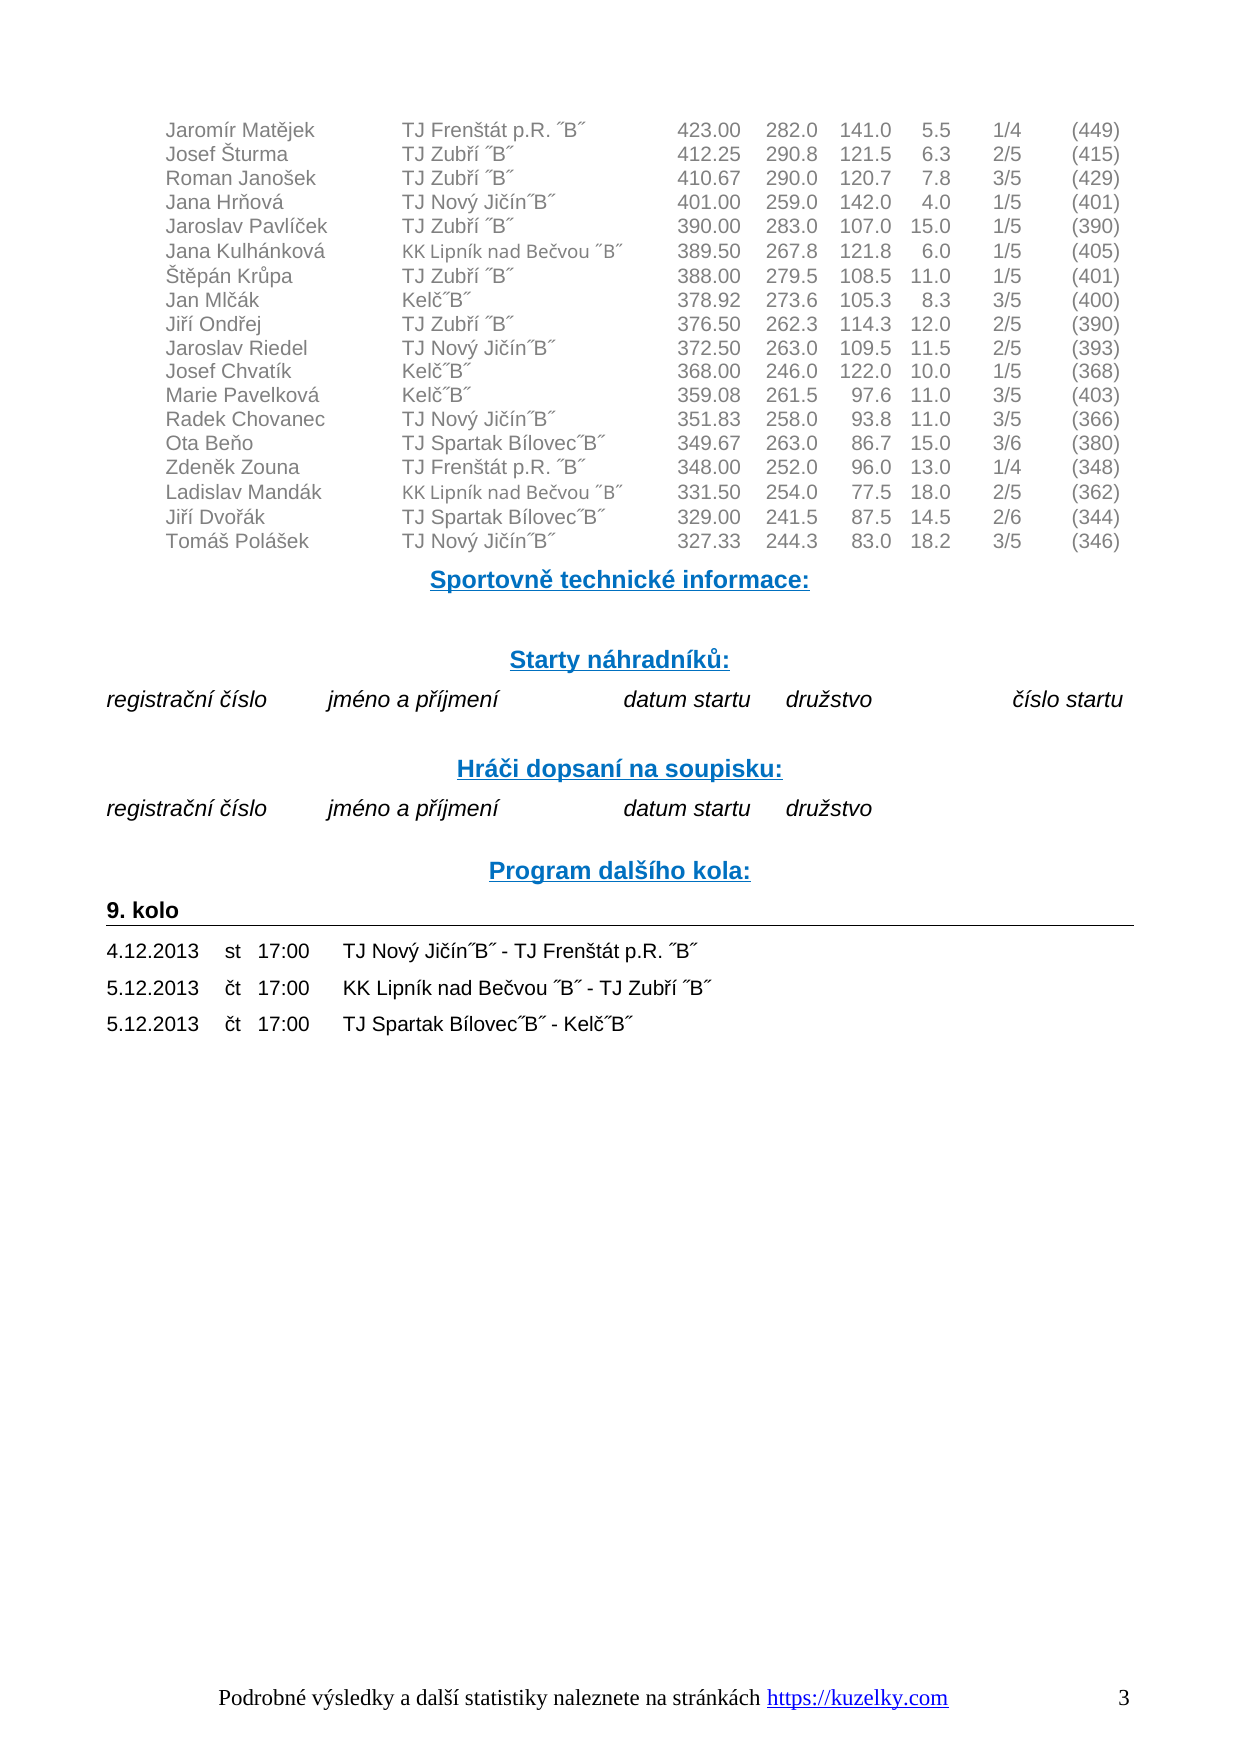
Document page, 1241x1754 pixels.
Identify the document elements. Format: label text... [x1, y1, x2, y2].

text Marie Pavelková Kelč˝B˝ 359.08 261.5 97.6 11.0 3/5 (403) [106, 383, 1134, 407]
text Jaromír Matějek TJ Frenštát p.R. ˝B˝ 423.00 282.0 141.0 5.5 1/4 (449) [106, 118, 1134, 142]
text Štěpán Krůpa TJ Zubří ˝B˝ 388.00 279.5 108.5 11.0 1/5 (401) [106, 263, 1134, 287]
text Roman Janošek TJ Zubří ˝B˝ 410.67 290.0 120.7 7.8 3/5 (429) [106, 166, 1134, 190]
text 5.12.2013 čt 17:00 TJ Spartak Bílovec˝B˝ - Kelč˝B˝ [106, 1012, 1134, 1036]
text 5.12.2013 čt 17:00 KK Lipník nad Bečvou ˝B˝ - TJ Zubří ˝B˝ [106, 975, 1134, 999]
text Ladislav Mandák KK Lipník nad Bečvou ˝B˝ 331.50 254.0 77.5 18.0 2/5 (362) [106, 479, 1134, 504]
text Josef Chvatík Kelč˝B˝ 368.00 246.0 122.0 10.0 1/5 (368) [106, 359, 1134, 383]
text 9. kolo [106, 897, 1134, 925]
text Jiří Dvořák TJ Spartak Bílovec˝B˝ 329.00 241.5 87.5 14.5 2/6 (344) [106, 504, 1134, 528]
text Josef Šturma TJ Zubří ˝B˝ 412.25 290.8 121.5 6.3 2/5 (415) [106, 142, 1134, 166]
text 4.12.2013 st 17:00 TJ Nový Jičín˝B˝ - TJ Frenštát p.R. ˝B˝ [106, 939, 1134, 963]
text Tomáš Polášek TJ Nový Jičín˝B˝ 327.33 244.3 83.0 18.2 3/5 (346) [106, 528, 1134, 552]
text registrační číslo jméno a příjmení datum startu družstvo [106, 795, 1134, 822]
text Starty náhradníků: [94, 645, 1145, 674]
text Hráči dopsaní na soupisku: [94, 725, 1145, 783]
text registrační číslo jméno a příjmení datum startu družstvo číslo startu [106, 686, 1134, 713]
text Jaroslav Riedel TJ Nový Jičín˝B˝ 372.50 263.0 109.5 11.5 2/5 (393) [106, 335, 1134, 359]
text Jan Mlčák Kelč˝B˝ 378.92 273.6 105.3 8.3 3/5 (400) [106, 287, 1134, 311]
text Zdeněk Zouna TJ Frenštát p.R. ˝B˝ 348.00 252.0 96.0 13.0 1/4 (348) [106, 455, 1134, 479]
text Jana Kulhánková KK Lipník nad Bečvou ˝B˝ 389.50 267.8 121.8 6.0 1/5 (405) [106, 238, 1134, 263]
text Radek Chovanec TJ Nový Jičín˝B˝ 351.83 258.0 93.8 11.0 3/5 (366) [106, 407, 1134, 431]
text Jana Hrňová TJ Nový Jičín˝B˝ 401.00 259.0 142.0 4.0 1/5 (401) [106, 190, 1134, 214]
text Ota Beňo TJ Spartak Bílovec˝B˝ 349.67 263.0 86.7 15.0 3/6 (380) [106, 431, 1134, 455]
text Sportovně technické informace: [94, 565, 1145, 594]
text Program dalšího kola: [94, 856, 1145, 884]
text Jaroslav Pavlíček TJ Zubří ˝B˝ 390.00 283.0 107.0 15.0 1/5 (390) [106, 214, 1134, 238]
text Jiří Ondřej TJ Zubří ˝B˝ 376.50 262.3 114.3 12.0 2/5 (390) [106, 311, 1134, 335]
